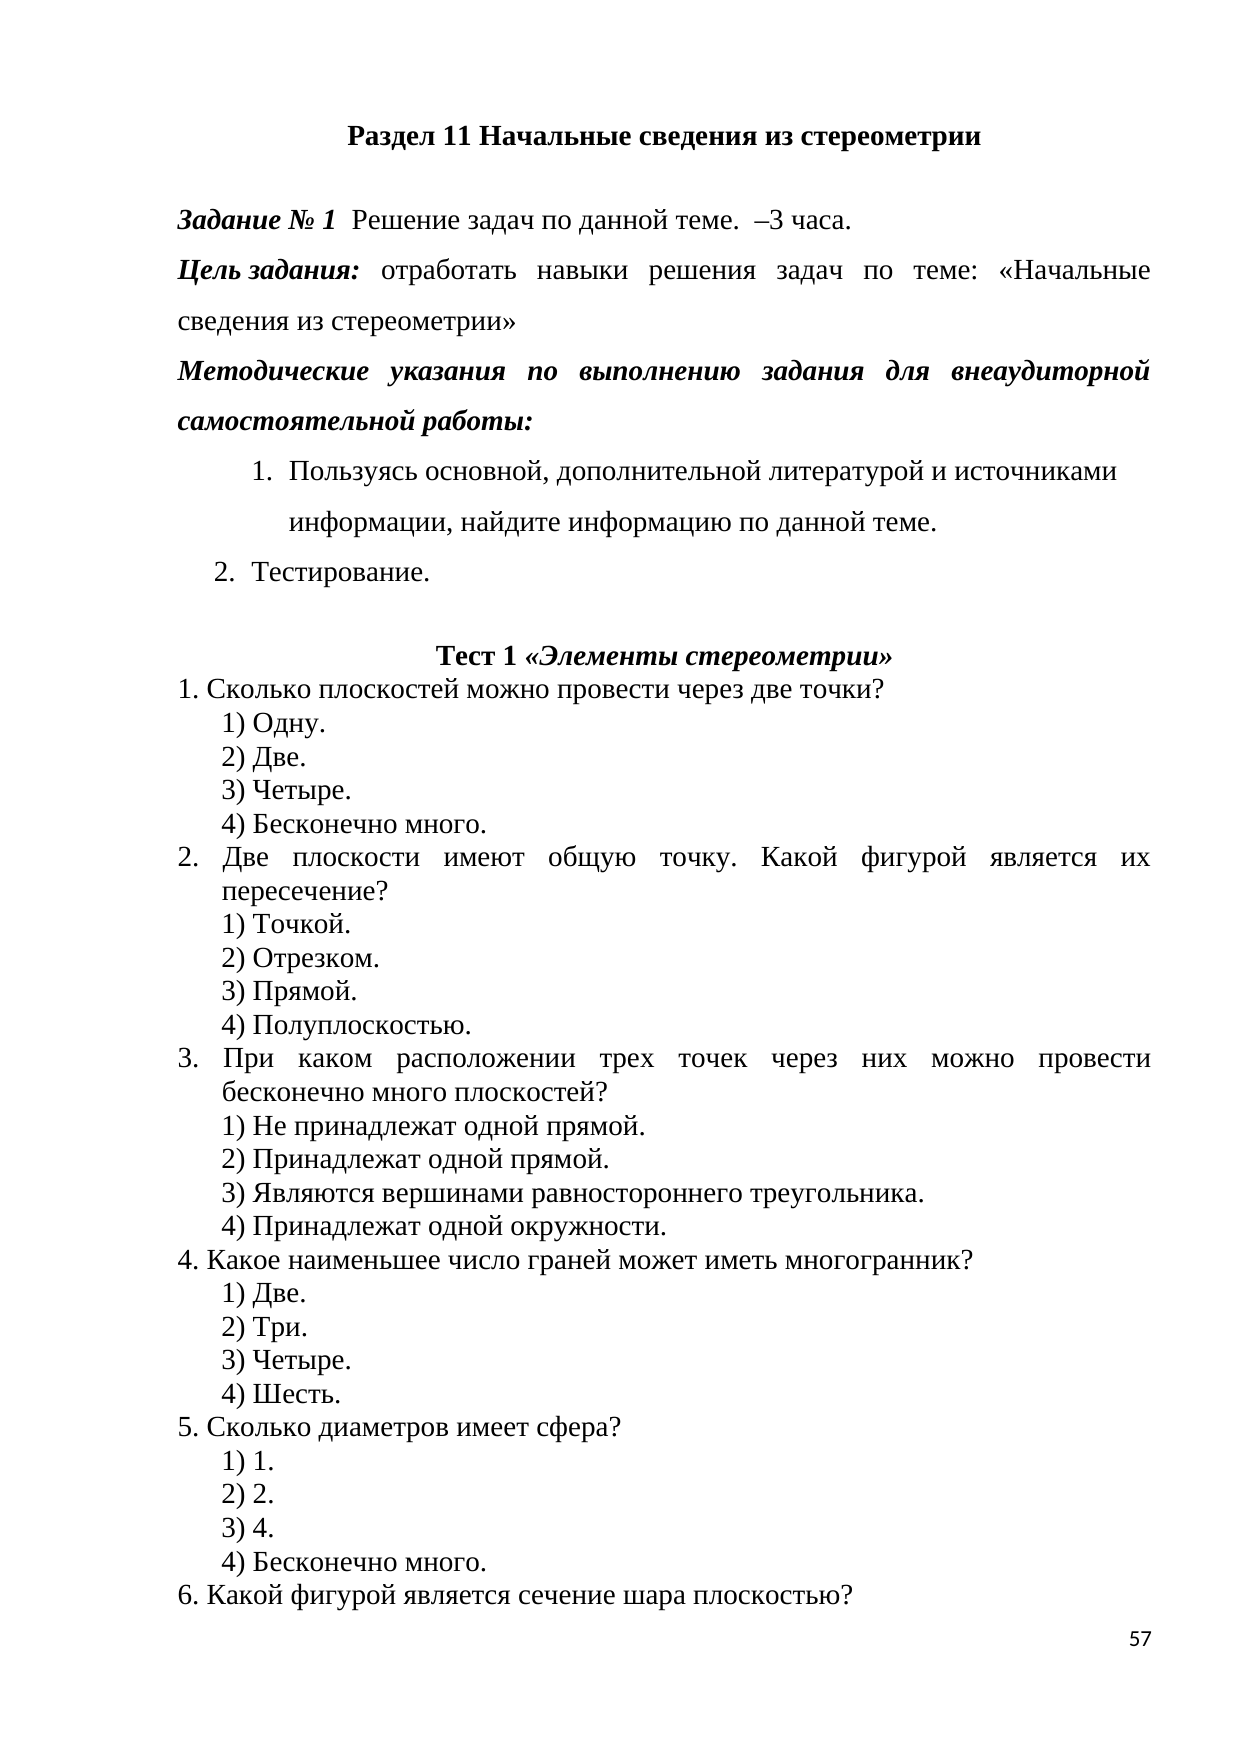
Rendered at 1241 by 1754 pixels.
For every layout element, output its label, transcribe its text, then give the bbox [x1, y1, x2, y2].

text 4) Бесконечно много. [177, 1544, 1152, 1577]
text 1) Не принадлежат одной прямой. [177, 1108, 1152, 1141]
text Раздел 11 Начальные сведения из стереометрии [177, 118, 1152, 152]
text 4) Шесть. [177, 1376, 1152, 1409]
text Задание № 1 Решение задач по данной теме. –3 часа. [177, 202, 1152, 236]
text 3) Прямой. [177, 973, 1152, 1007]
text 3) Четыре. [177, 772, 1152, 806]
text 4) Полуплоскостью. [177, 1007, 1152, 1041]
text 4) Бесконечно много. [177, 806, 1152, 839]
list Тестирование. [213, 554, 1152, 588]
text 4. Какое наименьшее число граней может иметь многогранник? [177, 1242, 1152, 1275]
text 2) 2. [177, 1477, 1152, 1510]
text Методические указания по выполнению задания для внеаудиторной самостоятельной работы: [177, 353, 1152, 437]
text 2) Отрезком. [177, 940, 1152, 973]
text Цель задания: отработать навыки решения задач по теме: «Начальные сведения из стереометрии» [177, 252, 1152, 336]
text 3) Являются вершинами равностороннего треугольника. [177, 1175, 1152, 1208]
list Пользуясь основной, дополнительной литературой и источниками информации, найдите информацию по данной теме. [251, 453, 1152, 537]
text 1. Сколько плоскостей можно провести через две точки? [177, 672, 1152, 705]
text 2) Принадлежат одной прямой. [177, 1141, 1152, 1175]
text 3) 4. [177, 1510, 1152, 1544]
text 2) Три. [177, 1309, 1152, 1342]
text 2. Две плоскости имеют общую точку. Какой фигурой является их пересечение? [177, 839, 1152, 906]
text 1) Точкой. [177, 906, 1152, 940]
text 3) Четыре. [177, 1342, 1152, 1376]
text 3. При каком расположении трех точек через них можно провести бесконечно много плоскостей? [177, 1041, 1152, 1108]
text 1) 1. [177, 1443, 1152, 1477]
text 4) Принадлежат одной окружности. [177, 1208, 1152, 1242]
text 1) Две. [177, 1275, 1152, 1309]
text 2) Две. [177, 739, 1152, 772]
text Тест 1 «Элементы стереометрии» [177, 638, 1152, 672]
text 6. Какой фигурой является сечение шара плоскостью? [177, 1577, 1152, 1611]
text 5. Сколько диаметров имеет сфера? [177, 1409, 1152, 1443]
text 1) Одну. [177, 705, 1152, 739]
